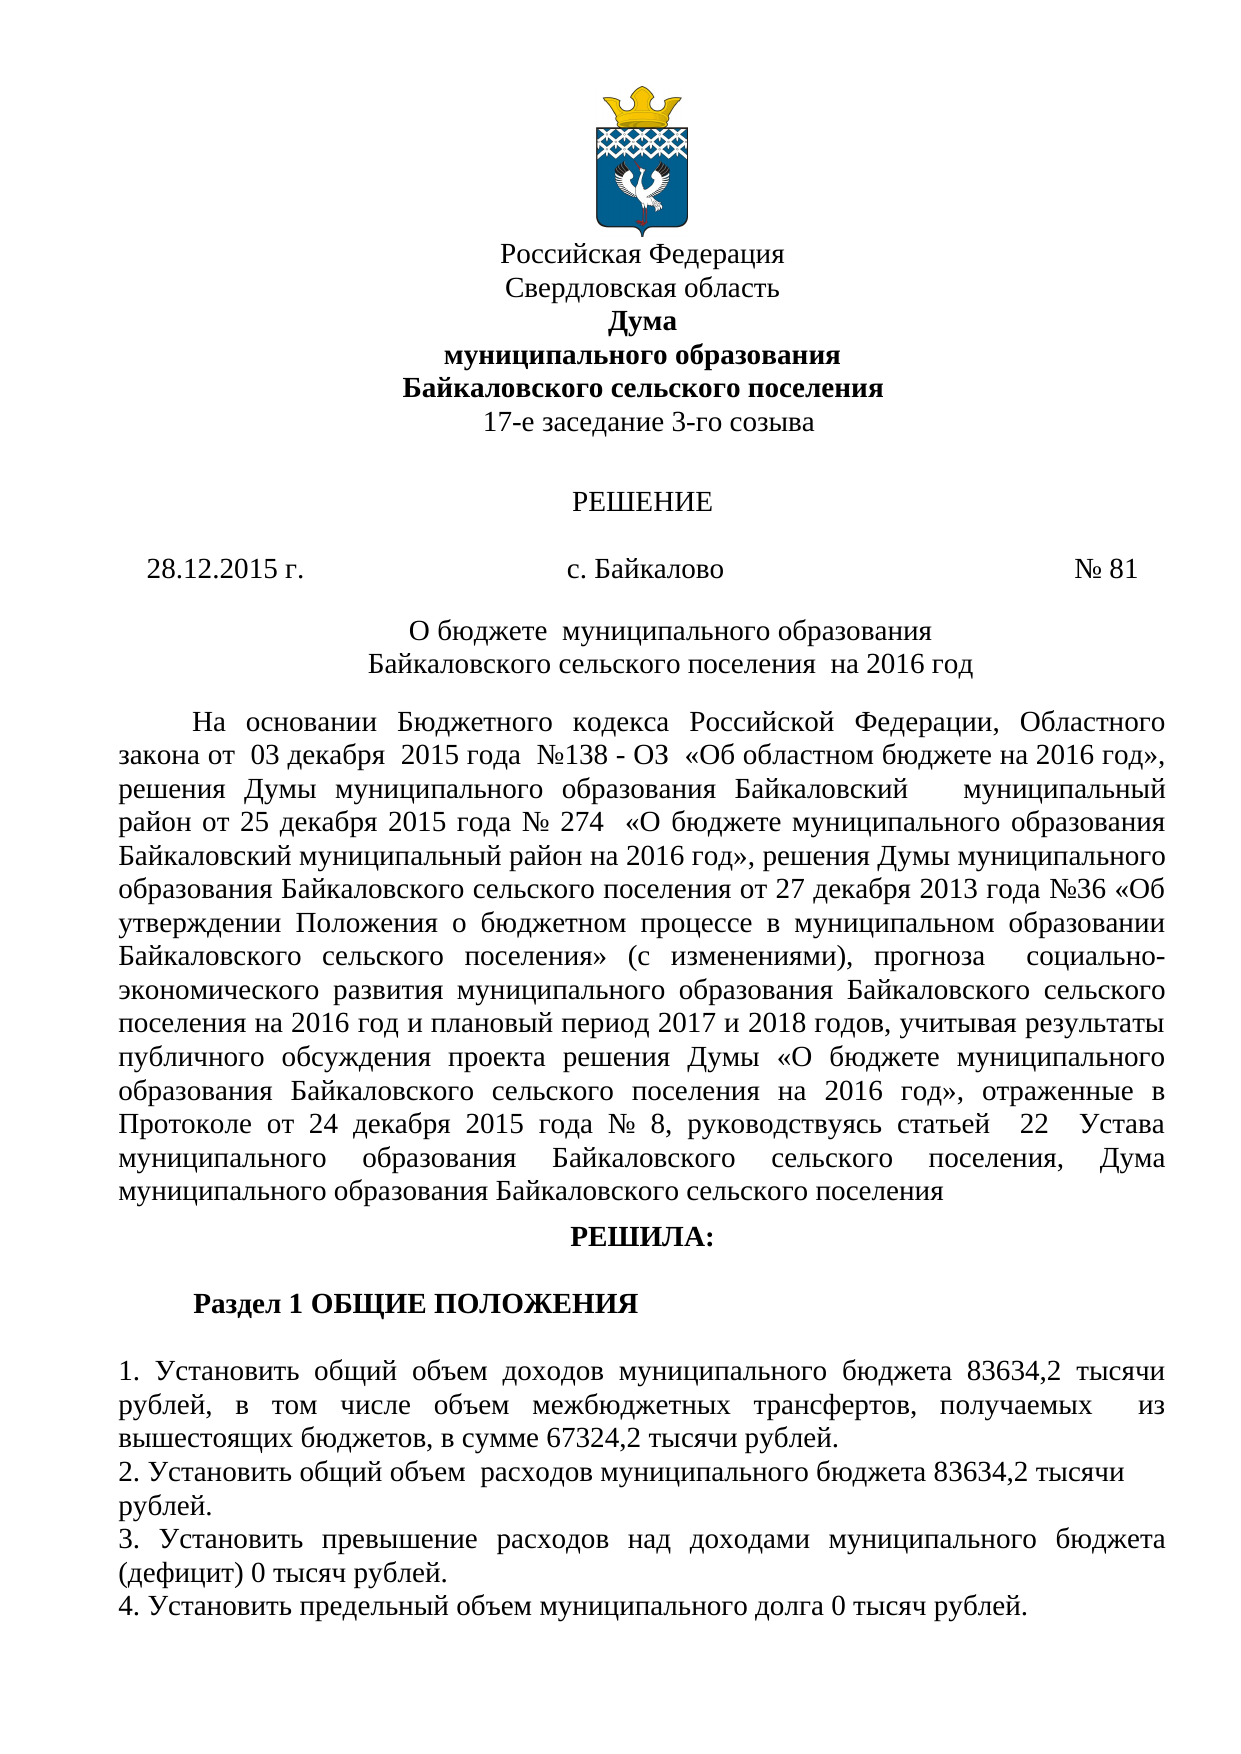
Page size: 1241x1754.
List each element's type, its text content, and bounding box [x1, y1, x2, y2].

picture [616, 162, 669, 213]
text О бюджете муниципального образования [118, 613, 1167, 647]
text 17-е заседание 3-го созыва [118, 404, 1167, 438]
picture [596, 86, 688, 237]
text 4. Установить предельный объем муниципального долга 0 тысяч рублей. [118, 1588, 1167, 1622]
text 1. Установить общий объем доходов муниципального бюджета 83634,2 тысячи рублей, в том числе объем межбюджетных трансфертов, получаемых из вышестоящих бюджетов, в сумме 67324,2 тысячи рублей. [118, 1353, 1167, 1454]
text 3. Установить превышение расходов над доходами муниципального бюджета (дефицит) 0 тысяч рублей. [118, 1521, 1167, 1588]
text 2. Установить общий объем расходов муниципального бюджета 83634,2 тысячи [118, 1454, 1167, 1488]
text Дума [118, 303, 1167, 337]
text Байкаловского сельского поселения [118, 371, 1167, 404]
text 28.12.2015 г. с. Байкалово № 81 [118, 551, 1167, 584]
text РЕШИЛА: [118, 1219, 1167, 1253]
text РЕШЕНИЕ [118, 484, 1167, 517]
text На основании Бюджетного кодекса Российской Федерации, Областного закона от 03 декабря 2015 года №138 - ОЗ «Об областном бюджете на 2016 год», решения Думы муниципального образования Байкаловский муниципальный район от 25 декабря 2015 года № 274 «О бюджете муниципального образования Байкаловский муниципальный район на 2016 год», решения Думы муниципального образования Байкаловского сельского поселения от 27 декабря 2013 года №36 «Об утверждении Положения о бюджетном процессе в муниципальном образовании Байкаловского сельского поселения» (с изменениями), прогноза социально-экономического развития муниципального образования Байкаловского сельского поселения на 2016 год и плановый период 2017 и 2018 годов, учитывая результаты публичного обсуждения проекта решения Думы «О бюджете муниципального образования Байкаловского сельского поселения на 2016 год», отраженные в Протоколе от 24 декабря 2015 года № 8, руководствуясь статьей 22 Устава муниципального образования Байкаловского сельского поселения, Дума муниципального образования Байкаловского сельского поселения [118, 704, 1167, 1207]
text Российская Федерация [118, 236, 1167, 270]
text Раздел 1 ОБЩИЕ ПОЛОЖЕНИЯ [118, 1286, 1167, 1320]
text Байкаловского сельского поселения на 2016 год [118, 647, 1167, 680]
text рублей. [118, 1488, 1167, 1521]
text Свердловская область [118, 270, 1167, 303]
text муниципального образования [118, 337, 1167, 371]
